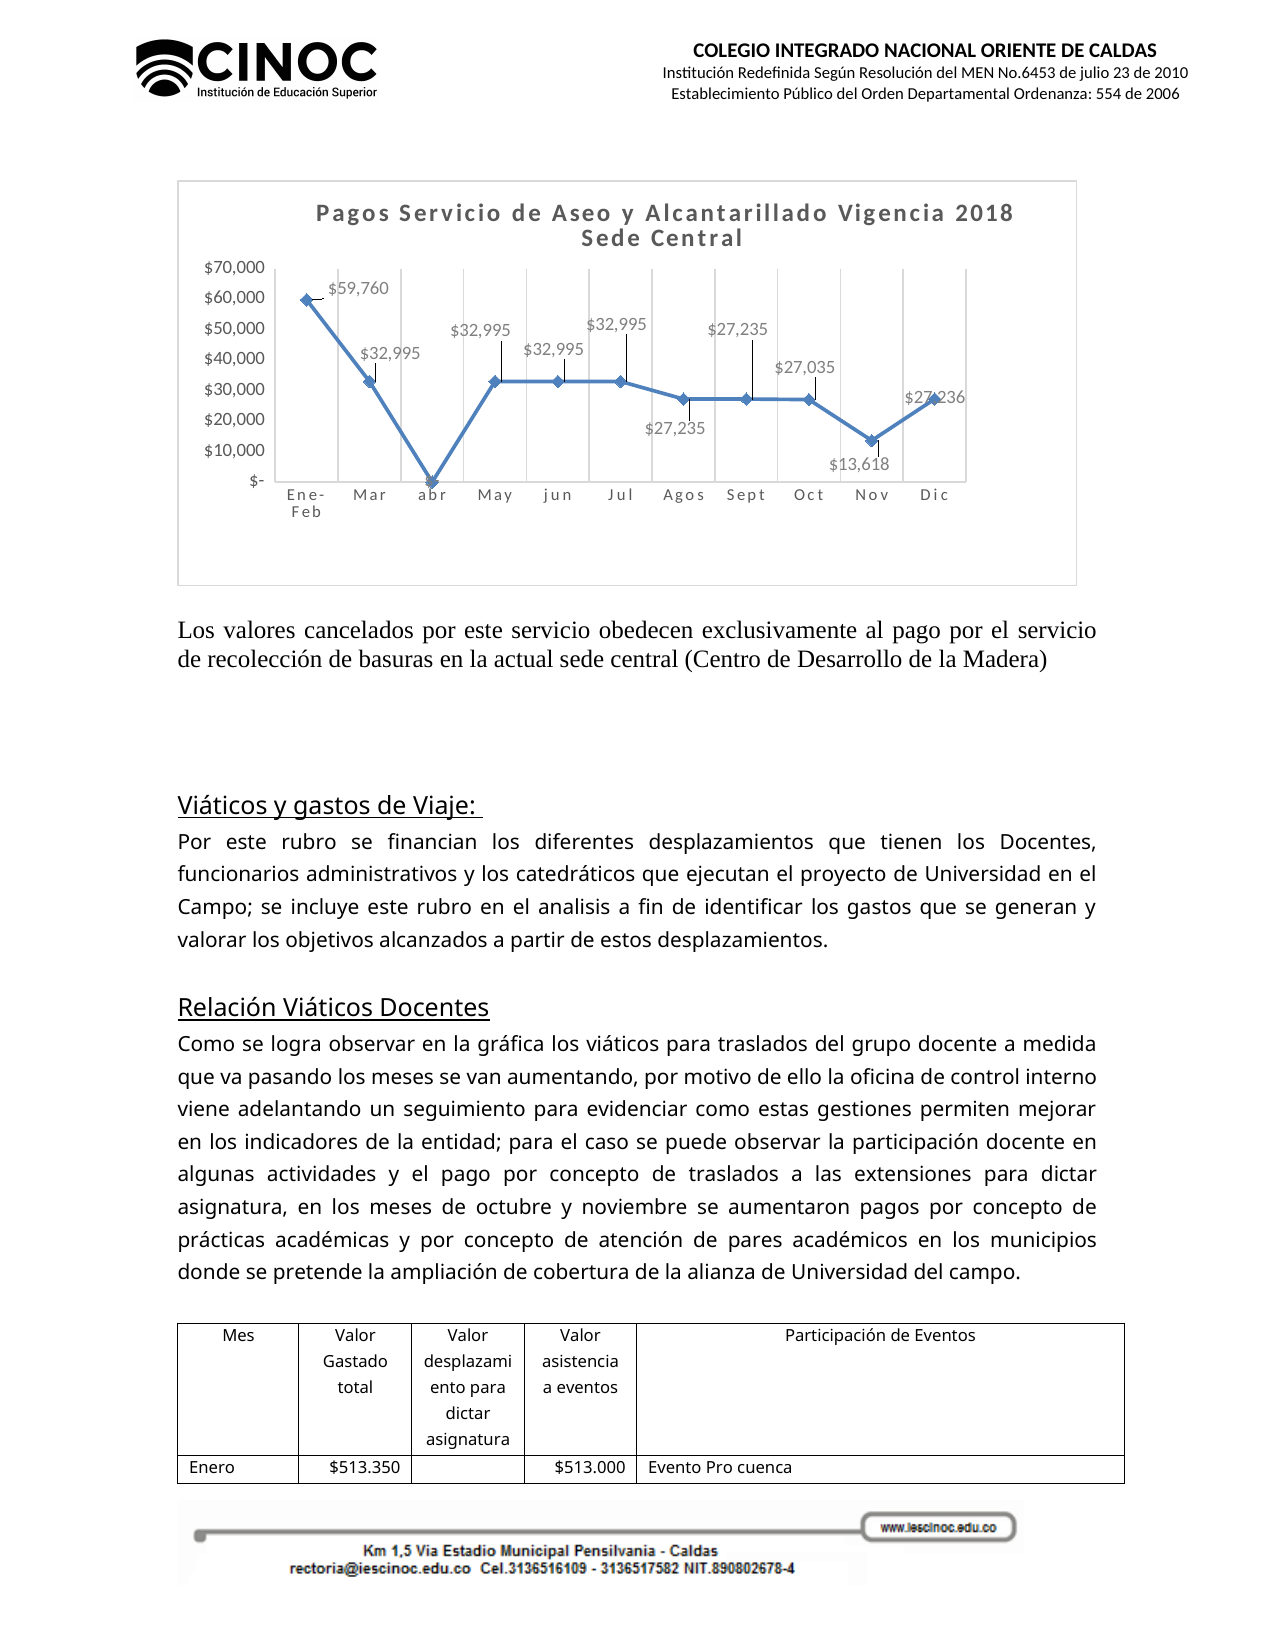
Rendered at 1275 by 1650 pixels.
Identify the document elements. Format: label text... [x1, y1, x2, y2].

table_header Valor desplazamiento para dictar asignatura [412, 1324, 524, 1455]
table_header Valor Gastado total [299, 1324, 411, 1455]
table_cell Evento Pro cuenca [637, 1456, 1124, 1483]
table_cell Enero [178, 1456, 298, 1483]
text Los valores cancelados por este servicio obedecen exclusivamente al pago por el servicio de recolección de basuras en la actual sede central (Centro de Desarrollo de la Madera) [177, 615, 1098, 673]
text Por este rubro se financian los diferentes desplazamientos que tienen los Docentes, funcionarios administrativos y los catedráticos que ejecutan el proyecto de Universidad en el Campo; se incluye este rubro en el analisis a fin de identificar los gastos que se generan y valorar los objetivos alcanzados a partir de estos desplazamientos. [177, 827, 1098, 953]
text Relación Viáticos Docentes [177, 990, 1098, 1024]
table_cell $513.350 [299, 1456, 411, 1483]
table_header Participación de Eventos [637, 1324, 1124, 1455]
table_cell [412, 1456, 524, 1483]
table_header Mes [178, 1324, 298, 1455]
text Viáticos y gastos de Viaje: [177, 788, 1098, 822]
text Como se logra observar en la gráfica los viáticos para traslados del grupo docente a medida que va pasando los meses se van aumentando, por motivo de ello la oficina de control interno viene adelantando un seguimiento para evidenciar como estas gestiones permiten mejorar en los indicadores de la entidad; para el caso se puede observar la participación docente en algunas actividades y el pago por concepto de traslados a las extensiones para dictar asignatura, en los meses de octubre y noviembre se aumentaron pagos por concepto de prácticas académicas y por concepto de atención de pares académicos en los municipios donde se pretende la ampliación de cobertura de la alianza de Universidad del campo. [177, 1029, 1098, 1286]
table_header Valor asistencia a eventos [525, 1324, 636, 1455]
picture [177, 1500, 1024, 1585]
table_cell $513.000 [525, 1456, 636, 1483]
